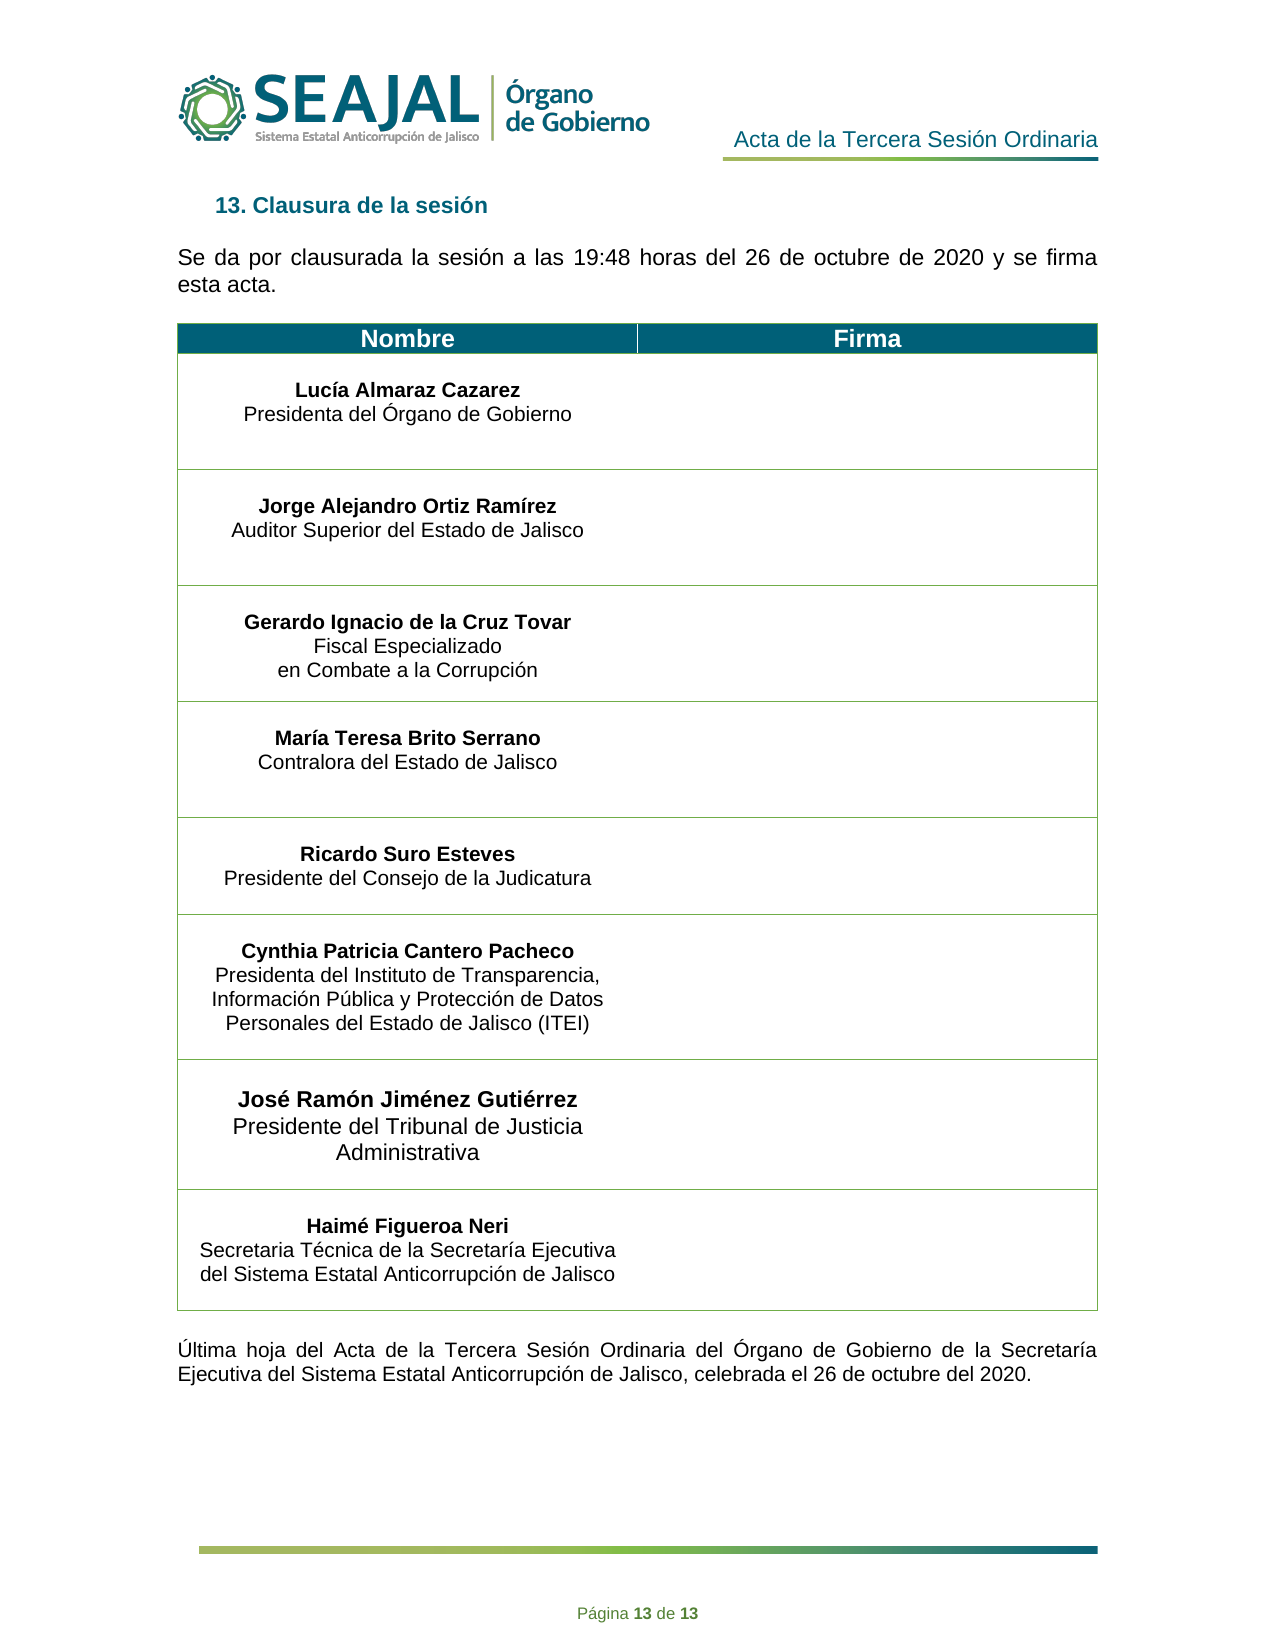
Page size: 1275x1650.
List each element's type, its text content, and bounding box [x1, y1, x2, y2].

table_cell [638, 354, 1097, 469]
table_header Nombre [178, 324, 637, 353]
picture [171, 64, 653, 154]
table_cell [638, 818, 1097, 914]
table_cell Lucía Almaraz Cazarez Presidenta del Órgano de Gobierno [178, 354, 637, 469]
table_header Firma [638, 324, 1097, 353]
table_cell Cynthia Patricia Cantero Pacheco Presidenta del Instituto de Transparencia, Información Pública y Protección de Datos Personales del Estado de Jalisco (ITEI) [178, 915, 637, 1059]
table_cell [638, 702, 1097, 817]
picture [722, 157, 1099, 161]
table_cell [638, 470, 1097, 585]
table_cell José Ramón Jiménez Gutiérrez Presidente del Tribunal de Justicia Administrativa [178, 1060, 637, 1189]
text Última hoja del Acta de la Tercera Sesión Ordinaria del Órgano de Gobierno de la Secretaría Ejecutiva del Sistema Estatal Anticorrupción de Jalisco, celebrada el 26 de octubre del 2020. [177, 1338, 1098, 1386]
table_cell [638, 1190, 1097, 1310]
table_cell Ricardo Suro Esteves Presidente del Consejo de la Judicatura [178, 818, 637, 914]
table_cell Jorge Alejandro Ortiz Ramírez Auditor Superior del Estado de Jalisco [178, 470, 637, 585]
table_cell [638, 586, 1097, 701]
list Clausura de la sesión [215, 192, 1098, 218]
table_cell María Teresa Brito Serrano Contralora del Estado de Jalisco [178, 702, 637, 817]
picture [199, 1546, 1098, 1554]
table_cell Haimé Figueroa Neri Secretaria Técnica de la Secretaría Ejecutiva del Sistema Estatal Anticorrupción de Jalisco [178, 1190, 637, 1310]
table_cell [638, 1060, 1097, 1189]
table_cell Gerardo Ignacio de la Cruz Tovar Fiscal Especializado en Combate a la Corrupción [178, 586, 637, 701]
text Se da por clausurada la sesión a las 19:48 horas del 26 de octubre de 2020 y se firma esta acta. [177, 244, 1098, 297]
table_cell [638, 915, 1097, 1059]
